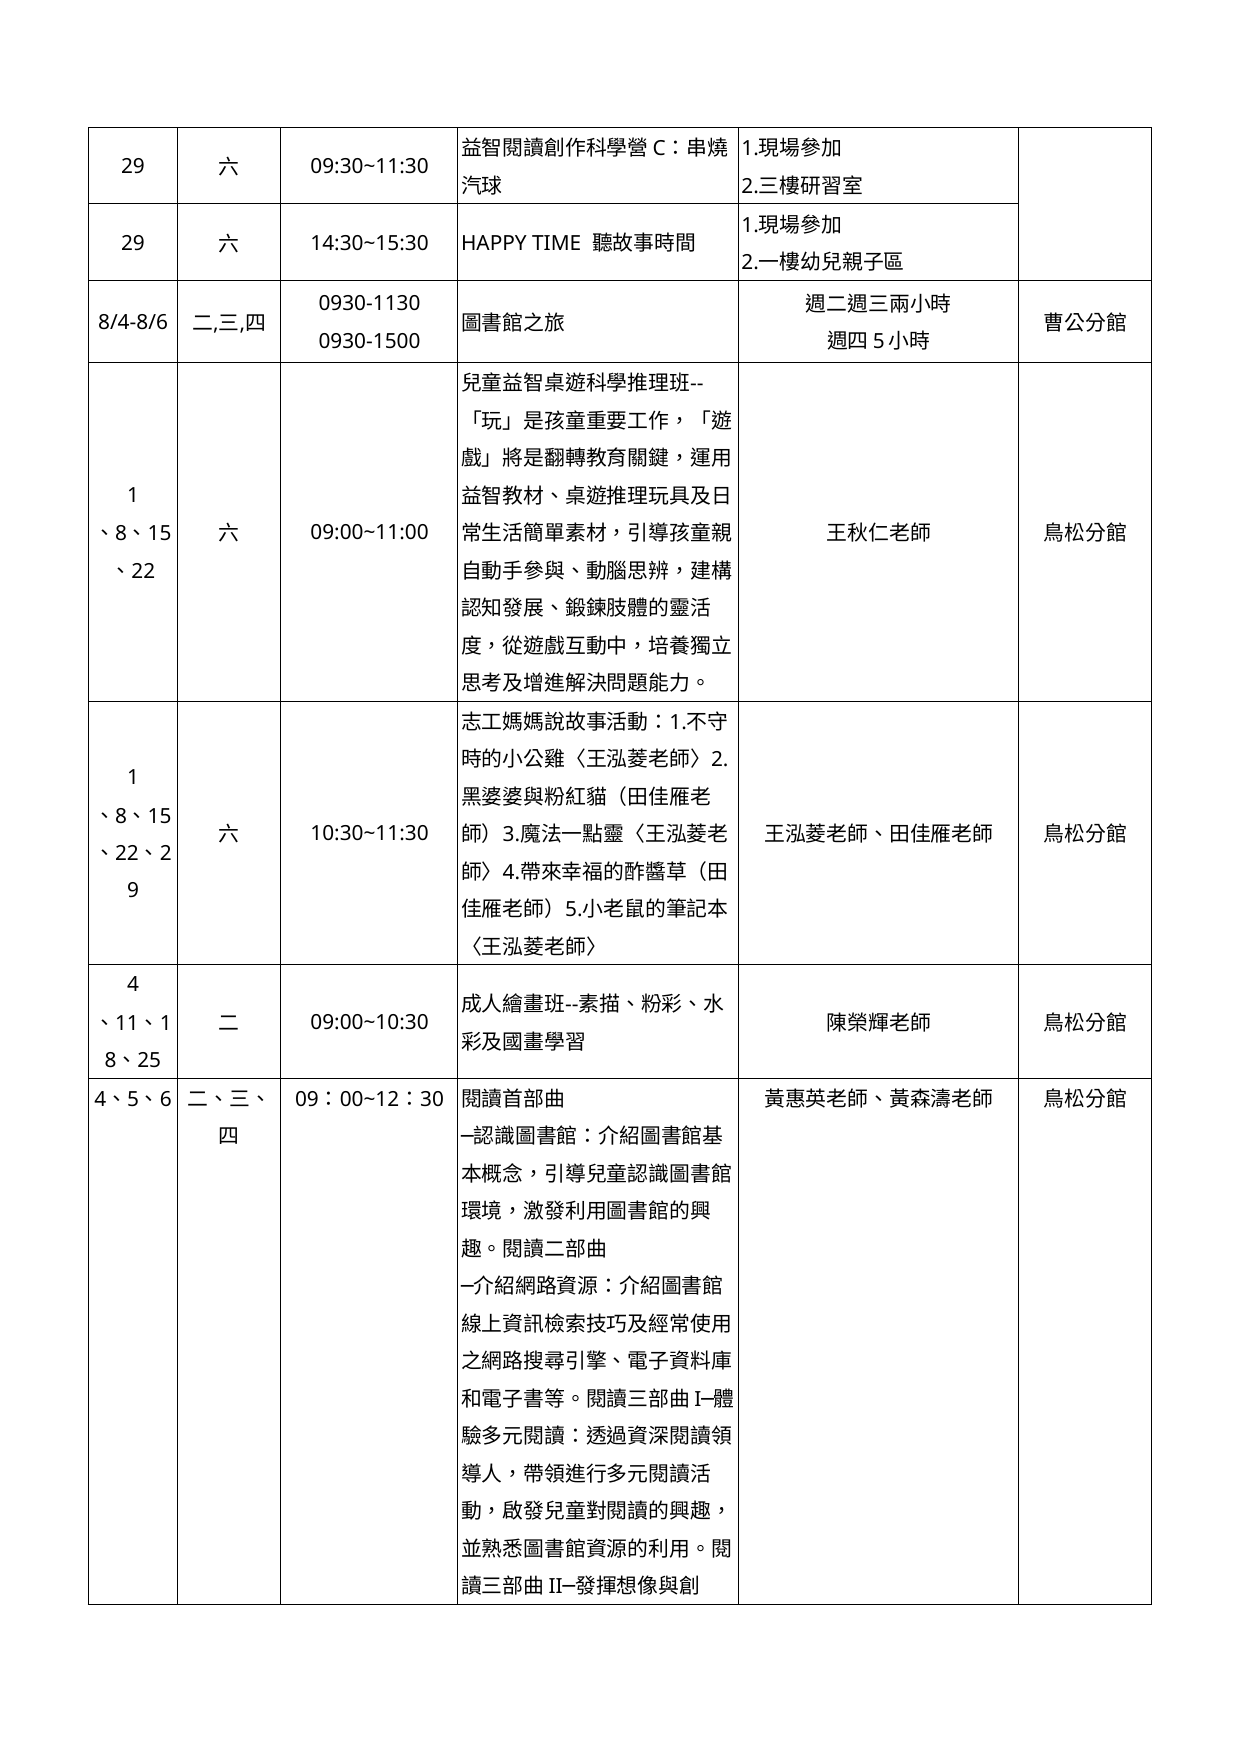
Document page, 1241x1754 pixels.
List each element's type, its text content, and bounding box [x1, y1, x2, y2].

table_cell 王秋仁老師 [739, 363, 1018, 701]
table_cell 六 [178, 128, 280, 203]
table_cell 二 [178, 965, 280, 1078]
table_cell 六 [178, 363, 280, 701]
table_cell 1.現場參加 2.一樓幼兒親子區 [739, 204, 1018, 279]
table_cell 成人繪畫班--素描、粉彩、水彩及國畫學習 [458, 965, 738, 1078]
table_cell 六 [178, 204, 280, 279]
table_cell 1、8、15、22 [89, 363, 177, 701]
table_cell 兒童益智桌遊科學推理班--「玩」是孩童重要工作，「遊戲」將是翻轉教育關鍵，運用益智教材、桌遊推理玩具及日常生活簡單素材，引導孩童親自動手參與、動腦思辨，建構認知發展、鍛鍊肢體的靈活度，從遊戲互動中，培養獨立思考及增進解決問題能力。 [458, 363, 738, 701]
table_cell 8/4-8/6 [89, 281, 177, 362]
table_cell 29 [89, 204, 177, 279]
table_cell 09:00~11:00 [281, 363, 457, 701]
table_cell 29 [89, 128, 177, 203]
table_cell 1、8、15、22、29 [89, 702, 177, 964]
table_cell 曹公分館 [1019, 281, 1151, 362]
table_cell 1.現場參加 2.三樓研習室 [739, 128, 1018, 203]
table_cell 王泓菱老師、田佳雁老師 [739, 702, 1018, 964]
table_cell HAPPY TIME 聽故事時間 [458, 204, 738, 279]
table_cell 4、11、18、25 [89, 965, 177, 1078]
table_cell 圖書館之旅 [458, 281, 738, 362]
table_cell 鳥松分館 [1019, 363, 1151, 701]
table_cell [458, 1079, 738, 1604]
table_cell 14:30~15:30 [281, 204, 457, 279]
table_cell 益智閱讀創作科學營C：串燒汽球 [458, 128, 738, 203]
table_cell 4、5、6 [89, 1079, 177, 1604]
table_cell 10:30~11:30 [281, 702, 457, 964]
table_cell 鳥松分館 [1019, 965, 1151, 1078]
table_cell 09：00~12：30 [281, 1079, 457, 1604]
table_cell 週二週三兩小時 週四5小時 [739, 281, 1018, 362]
table_cell 陳榮輝老師 [739, 965, 1018, 1078]
table_cell 鳥松分館 [1019, 702, 1151, 964]
table_cell 0930-1130 0930-1500 [281, 281, 457, 362]
table_cell 二、三、四 [178, 1079, 280, 1604]
table_cell 09:30~11:30 [281, 128, 457, 203]
table_cell 黃惠英老師、黃森濤老師 [739, 1079, 1018, 1604]
table_cell 六 [178, 702, 280, 964]
table_cell 鳥松分館 [1019, 1079, 1151, 1604]
table_cell 二,三,四 [178, 281, 280, 362]
table_cell 志工媽媽說故事活動：1.不守時的小公雞〈王泓菱老師〉2.黑婆婆與粉紅貓（田佳雁老師）3.魔法一點靈〈王泓菱老師〉4.帶來幸福的酢醬草（田佳雁老師）5.小老鼠的筆記本〈王泓菱老師〉 [458, 702, 738, 964]
table_cell 09:00~10:30 [281, 965, 457, 1078]
